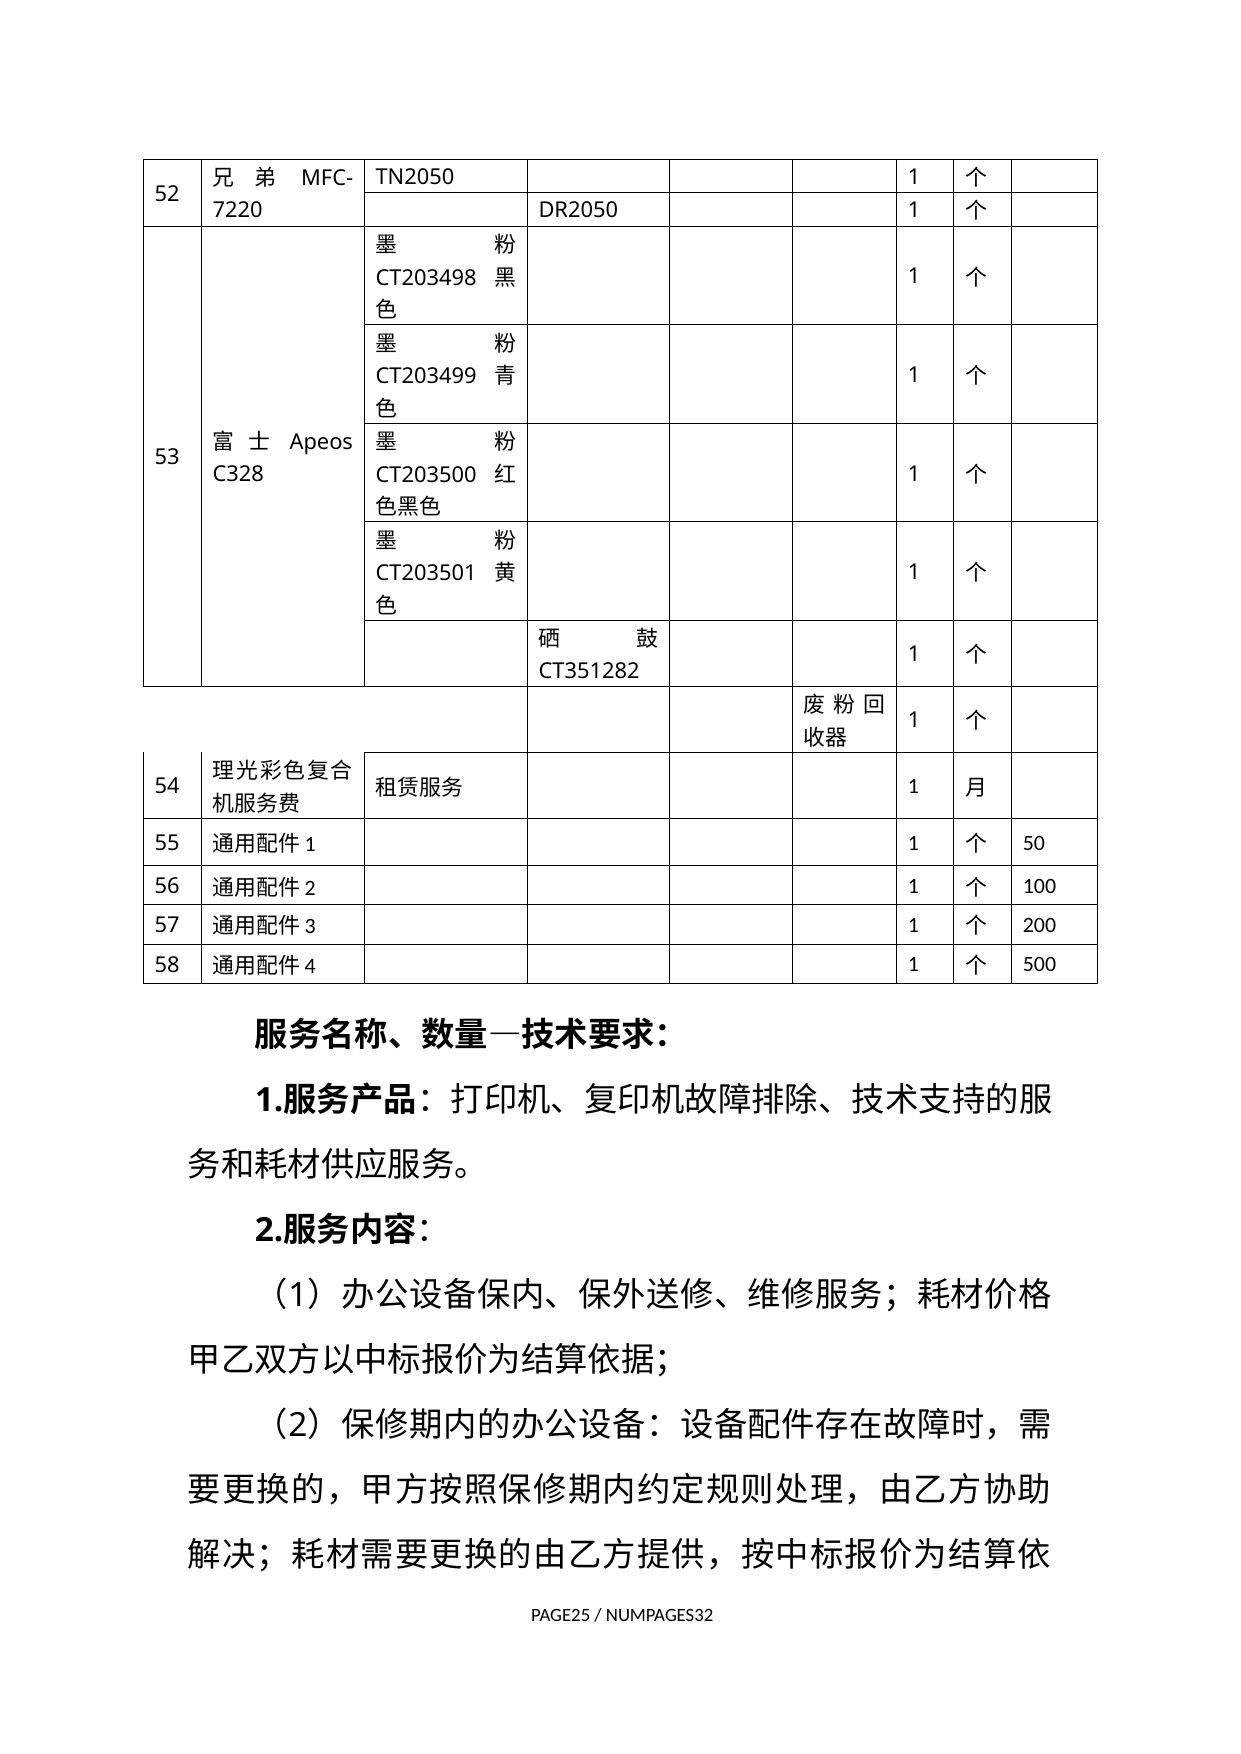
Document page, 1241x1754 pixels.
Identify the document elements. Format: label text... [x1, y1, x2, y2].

table_cell [793, 424, 896, 521]
table_cell 100 [1012, 866, 1097, 904]
table_cell 1 [897, 160, 953, 192]
table_cell 54 [144, 752, 201, 818]
table_cell [365, 193, 527, 226]
table_cell 1 [897, 687, 953, 752]
table_cell 墨粉CT203500红色黑色 [365, 424, 527, 521]
table_cell [365, 621, 527, 686]
table_cell [793, 753, 896, 818]
table_cell [793, 227, 896, 324]
table_cell [1012, 160, 1097, 192]
table_cell [1012, 687, 1097, 752]
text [187, 1390, 1053, 1585]
table_cell 1 [897, 866, 953, 904]
table_cell 1 [897, 905, 953, 943]
table_cell 1 [897, 424, 953, 521]
table_cell [528, 819, 669, 865]
table_cell [670, 819, 792, 865]
table_cell [528, 325, 669, 423]
table_cell [670, 227, 792, 324]
table_cell 个 [954, 687, 1011, 752]
table_cell [670, 325, 792, 423]
table_cell 1 [897, 621, 953, 686]
table_cell [793, 325, 896, 423]
table_cell [1012, 753, 1097, 818]
text 2.服务内容： [187, 1195, 1053, 1260]
table_cell 1 [897, 753, 953, 818]
table_cell 53 [144, 227, 201, 686]
table_cell 富士Apeos C328 [202, 227, 364, 686]
table_cell [528, 160, 669, 192]
table_cell [670, 945, 792, 982]
table_cell 1 [897, 945, 953, 982]
table_cell 通用配件4 [202, 945, 364, 982]
table_cell 个 [954, 866, 1011, 904]
table_cell 个 [954, 424, 1011, 521]
table_cell 租赁服务 [365, 753, 527, 818]
table_cell [365, 819, 527, 865]
table_cell [1012, 193, 1097, 226]
table_cell [793, 621, 896, 686]
table_cell DR2050 [528, 193, 669, 226]
table_cell 通用配件2 [202, 866, 364, 904]
table_cell 个 [954, 522, 1011, 620]
table_cell [793, 905, 896, 943]
table_cell [528, 687, 669, 752]
table_cell [528, 945, 669, 982]
table_cell [528, 227, 669, 324]
table_cell [528, 424, 669, 521]
table_cell [793, 522, 896, 620]
table_cell 个 [954, 325, 1011, 423]
table_cell [670, 621, 792, 686]
table_cell [793, 193, 896, 226]
table_cell [365, 905, 527, 943]
table_cell 50 [1012, 819, 1097, 865]
table_cell 个 [954, 227, 1011, 324]
table_cell 56 [144, 866, 201, 904]
table_cell 58 [144, 945, 201, 982]
table_cell TN2050 [365, 160, 527, 192]
table_cell [793, 160, 896, 192]
table_cell 55 [144, 819, 201, 865]
table_cell 1 [897, 193, 953, 226]
table_cell [1012, 227, 1097, 324]
table_cell [1012, 424, 1097, 521]
table_cell 月 [954, 753, 1011, 818]
table_cell [528, 522, 669, 620]
table_cell [670, 193, 792, 226]
table_cell 1 [897, 227, 953, 324]
table_cell 墨粉CT203501黄色 [365, 522, 527, 620]
table_cell 个 [954, 819, 1011, 865]
table_cell [670, 687, 792, 752]
table_cell [670, 424, 792, 521]
table_cell 个 [954, 621, 1011, 686]
text （1）办公设备保内、保外送修、维修服务；耗材价格甲乙双方以中标报价为结算依据； [187, 1260, 1053, 1390]
table_cell 1 [897, 819, 953, 865]
table_cell [670, 866, 792, 904]
text 1.服务产品：打印机、复印机故障排除、技术支持的服务和耗材供应服务。 [187, 1065, 1053, 1195]
table_cell 兄弟MFC-7220 [202, 160, 364, 226]
table_cell [365, 945, 527, 982]
table_cell 500 [1012, 945, 1097, 982]
table_cell 1 [897, 522, 953, 620]
table_cell 通用配件3 [202, 905, 364, 943]
table_cell [670, 522, 792, 620]
table_cell [793, 945, 896, 982]
table_cell 个 [954, 905, 1011, 943]
table_cell 52 [144, 160, 201, 226]
table_cell 硒鼓CT351282 [528, 621, 669, 686]
table_cell [364, 687, 527, 752]
table_cell [793, 866, 896, 904]
table_cell [670, 753, 792, 818]
table_cell [365, 866, 527, 904]
table_cell 通用配件1 [202, 819, 364, 865]
table_cell 200 [1012, 905, 1097, 943]
table_cell [670, 905, 792, 943]
table_cell [670, 160, 792, 192]
table_cell 墨粉CT203498黑色 [365, 227, 527, 324]
table_cell 个 [954, 160, 1011, 192]
table_cell 1 [897, 325, 953, 423]
table_cell 个 [954, 945, 1011, 982]
table_cell [1012, 621, 1097, 686]
table_cell 个 [954, 193, 1011, 226]
table_cell [793, 819, 896, 865]
table_cell [528, 866, 669, 904]
table_cell [1012, 325, 1097, 423]
table_cell 废粉回收器 [793, 687, 896, 752]
table_cell [528, 905, 669, 943]
table_cell 57 [144, 905, 201, 943]
text 服务名称、数量—技术要求： [187, 1000, 1053, 1065]
table_cell 墨粉CT203499青色 [365, 325, 527, 423]
table_cell 理光彩色复合机服务费 [202, 752, 364, 818]
table_cell [528, 753, 669, 818]
table_cell [1012, 522, 1097, 620]
